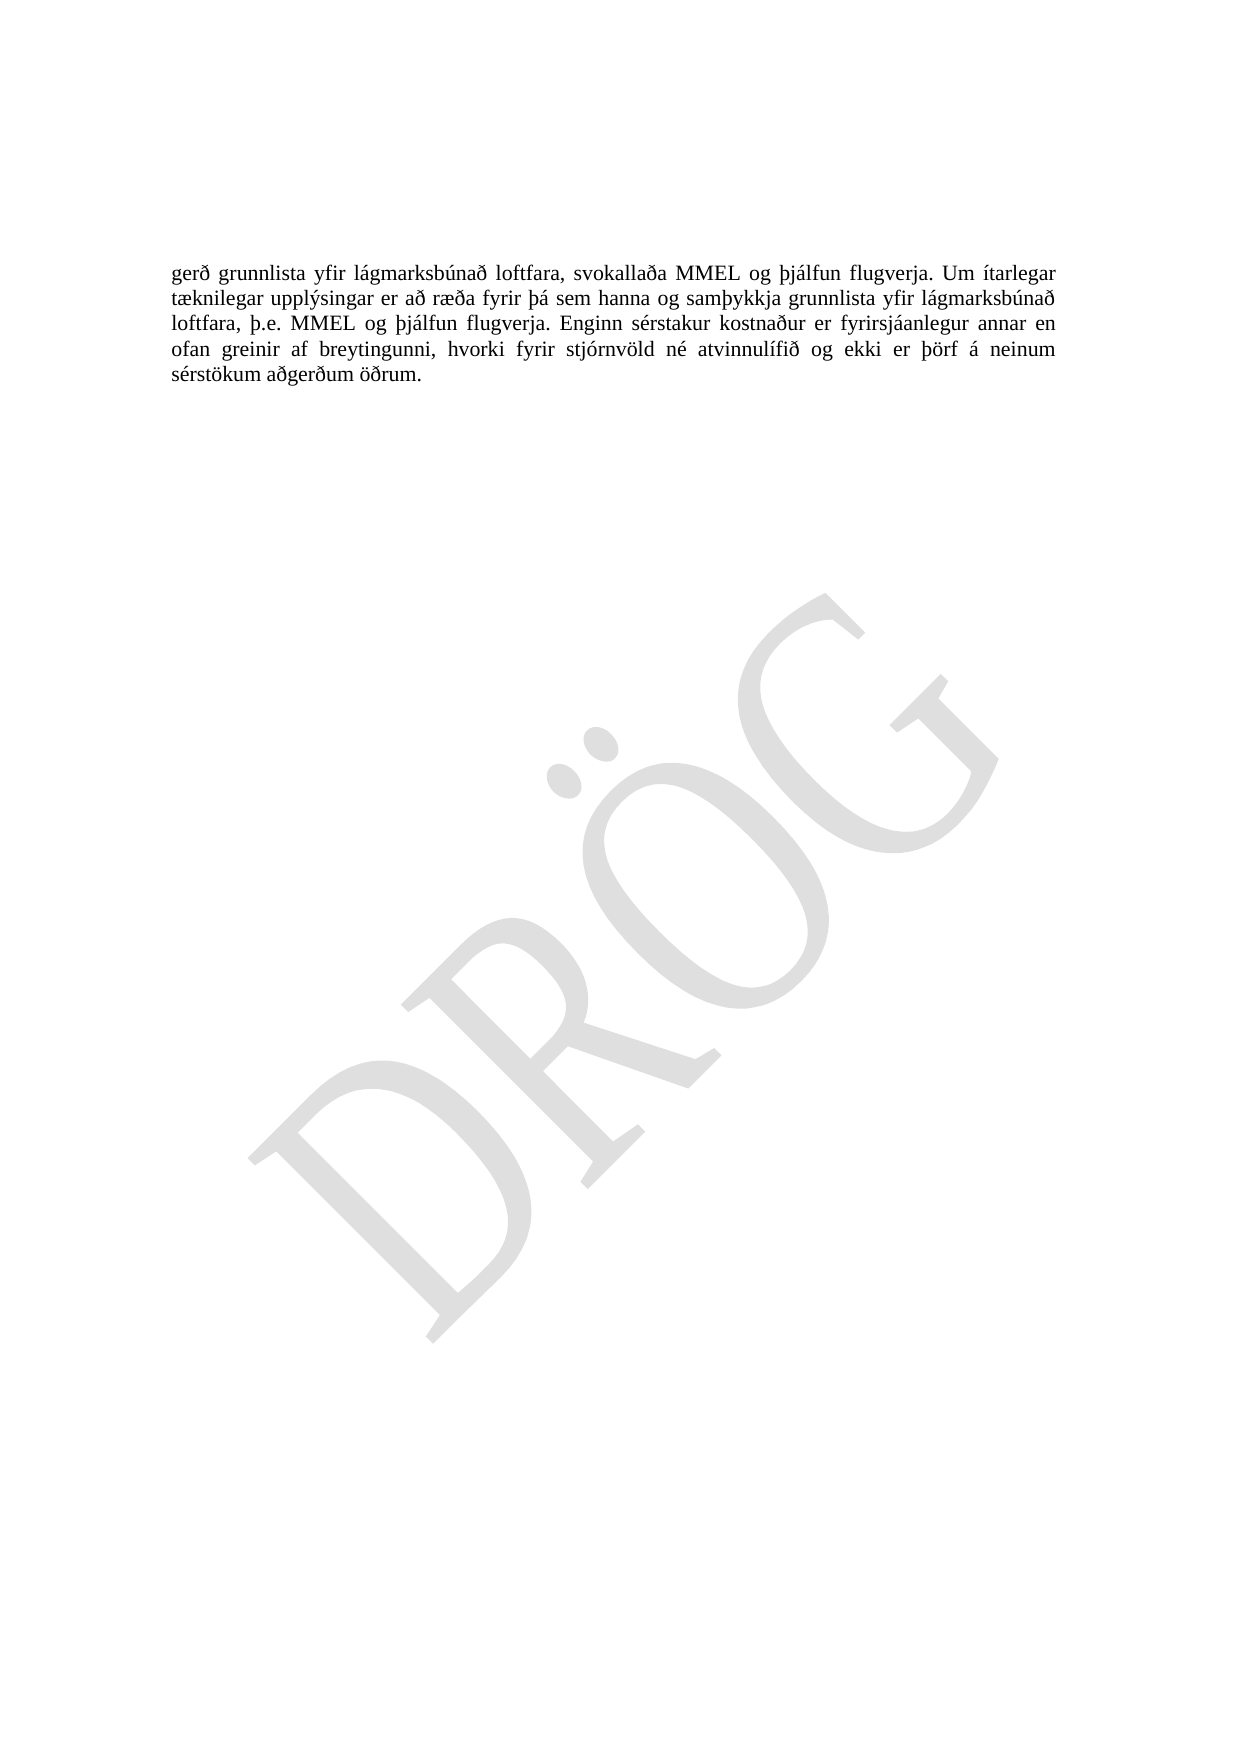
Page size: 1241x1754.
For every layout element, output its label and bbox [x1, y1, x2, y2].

text [171, 260, 1057, 386]
